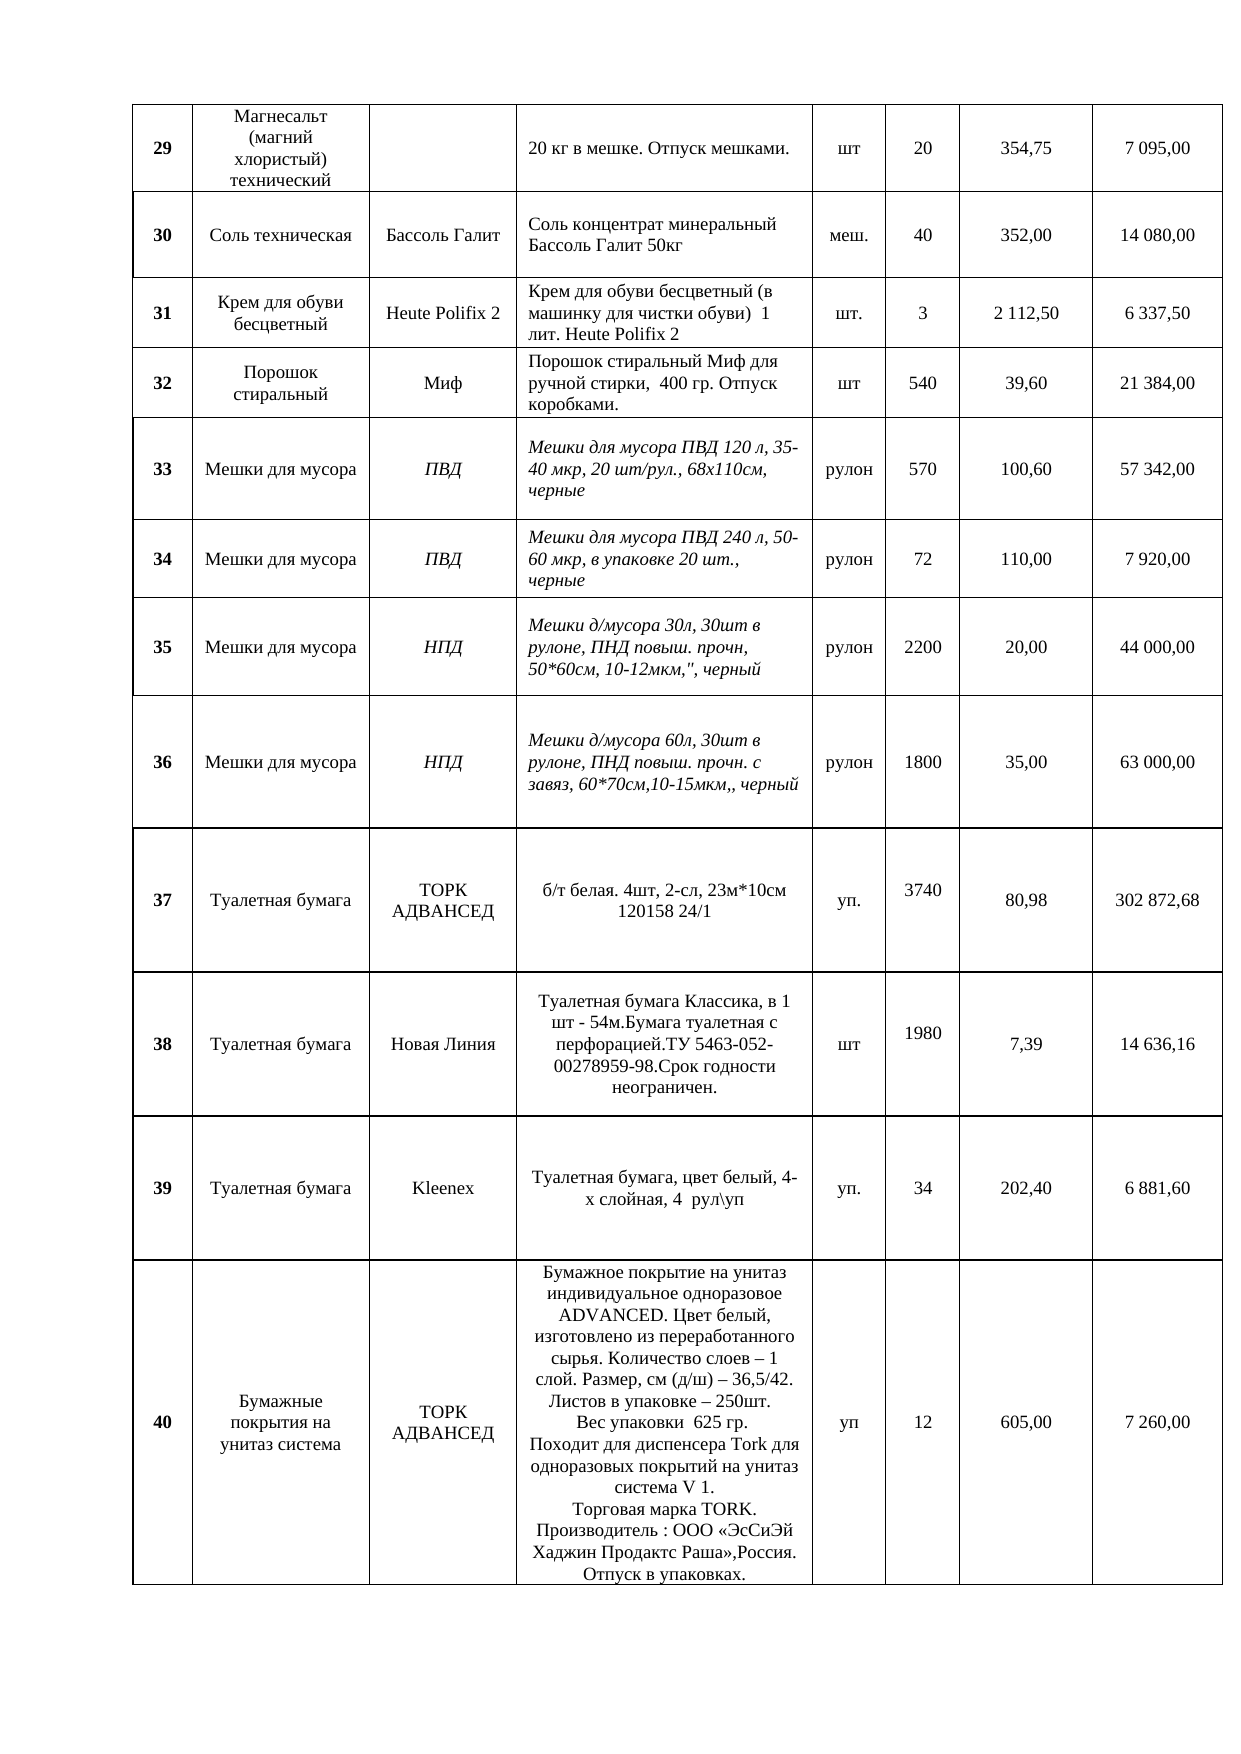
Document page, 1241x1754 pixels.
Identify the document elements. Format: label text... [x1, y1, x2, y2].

table_cell 20 [886, 105, 959, 191]
table_cell 38 [134, 973, 192, 1115]
table_cell НПД [370, 598, 516, 695]
table_cell 7 095,00 [1093, 105, 1222, 191]
table_cell 14 636,16 [1093, 973, 1222, 1115]
table_cell 57 342,00 [1093, 418, 1222, 519]
table_cell 110,00 [960, 520, 1092, 597]
table_cell 21 384,00 [1093, 348, 1222, 417]
table_cell Соль техническая [193, 192, 369, 277]
table_cell 1980 [886, 973, 959, 1115]
table_cell рулон [813, 598, 885, 695]
table_cell б/т белая. 4шт, 2-сл, 23м*10см 120158 24/1 [517, 829, 812, 971]
table_cell 39,60 [960, 348, 1092, 417]
table_cell 6 881,60 [1093, 1117, 1222, 1258]
table_cell 20 кг в мешке. Отпуск мешками. [517, 105, 812, 191]
table_cell Туалетная бумага, цвет белый, 4-х слойная, 4 рул\уп [517, 1117, 812, 1258]
table_cell 7,39 [960, 973, 1092, 1115]
table_cell Порошок стиральный [193, 348, 369, 417]
table_cell 34 [134, 520, 192, 597]
table_cell Бумажное покрытие на унитаз индивидуальное одноразовое ADVANCED. Цвет белый, изготовлено из переработанного сырья. Количество слоев – 1 слой. Размер, см (д/ш) – 36,5/42. Листов в упаковке – 250шт. Вес упаковки 625 гр. Походит для диспенсера Tork для одноразовых покрытий на унитаз система V 1. Торговая марка ТОRK. Производитель : ООО «ЭсСиЭй Хаджин Продактс Раша»,Россия. Отпуск в упаковках. [517, 1261, 812, 1584]
table_cell уп. [813, 1117, 885, 1258]
table_cell 20,00 [960, 598, 1092, 695]
table_cell Мешки для мусора [193, 418, 369, 519]
table_cell Heute Polifix 2 [370, 278, 516, 347]
table_cell 35 [134, 598, 192, 695]
table_cell [370, 105, 516, 191]
table_cell 540 [886, 348, 959, 417]
table_cell 3740 [886, 829, 959, 971]
table_cell Мешки для мусора ПВД 120 л, 35-40 мкр, 20 шт/рул., 68х110см, черные [517, 418, 812, 519]
table_cell 39 [134, 1117, 192, 1258]
table_cell Туалетная бумага [193, 973, 369, 1115]
table_cell Миф [370, 348, 516, 417]
table_cell 63 000,00 [1093, 696, 1222, 827]
table_cell рулон [813, 696, 885, 827]
table_cell 40 [886, 192, 959, 277]
table_cell Новая Линия [370, 973, 516, 1115]
table_cell 14 080,00 [1093, 192, 1222, 277]
table_cell Мешки д/мусора 60л, 30шт в рулоне, ПНД повыш. прочн. с завяз, 60*70см,10-15мкм,, черный [517, 696, 812, 827]
table_cell шт. [813, 278, 885, 347]
table_cell Соль концентрат минеральный Бассоль Галит 50кг [517, 192, 812, 277]
table_cell 2200 [886, 598, 959, 695]
table_cell 30 [134, 192, 192, 277]
table_cell 12 [886, 1261, 959, 1584]
table_cell 37 [134, 829, 192, 971]
table_cell Порошок стиральный Миф для ручной стирки, 400 гр. Отпуск коробками. [517, 348, 812, 417]
table_cell шт [813, 348, 885, 417]
table_cell 44 000,00 [1093, 598, 1222, 695]
table_cell уп [813, 1261, 885, 1584]
table_cell 302 872,68 [1093, 829, 1222, 971]
table_cell 33 [134, 418, 192, 519]
table_cell Магнесальт (магний хлористый) технический [193, 105, 369, 191]
table_cell 354,75 [960, 105, 1092, 191]
table_cell 35,00 [960, 696, 1092, 827]
table_cell 31 [133, 278, 192, 347]
table_cell 202,40 [960, 1117, 1092, 1258]
table_cell 2 112,50 [960, 278, 1092, 347]
table_cell ПВД [370, 418, 516, 519]
table_cell Мешки для мусора ПВД 240 л, 50-60 мкр, в упаковке 20 шт., черные [517, 520, 812, 597]
table_cell 352,00 [960, 192, 1092, 277]
table_cell ТОРК АДВАНСЕД [370, 829, 516, 971]
table_cell Туалетная бумага [193, 1117, 369, 1258]
table_cell 40 [134, 1261, 192, 1584]
table_cell шт [813, 105, 885, 191]
table_cell 605,00 [960, 1261, 1092, 1584]
table_cell Крем для обуви бесцветный [193, 278, 369, 347]
table_cell НПД [370, 696, 516, 827]
table_cell уп. [813, 829, 885, 971]
table_cell Туалетная бумага Классика, в 1 шт - 54м.Бумага туалетная с перфорацией.ТУ 5463-052-00278959-98.Срок годности неограничен. [517, 973, 812, 1115]
table_cell Kleenex [370, 1117, 516, 1258]
table_cell 3 [886, 278, 959, 347]
table_cell 6 337,50 [1093, 278, 1222, 347]
table_cell меш. [813, 192, 885, 277]
table_cell Бумажные покрытия на унитаз система [193, 1261, 369, 1584]
table_cell Бассоль Галит [370, 192, 516, 277]
table_cell шт [813, 973, 885, 1115]
table_cell Крем для обуви бесцветный (в машинку для чистки обуви) 1 лит. Heute Polifix 2 [517, 278, 812, 347]
table_cell Мешки для мусора [193, 598, 369, 695]
table_cell рулон [813, 520, 885, 597]
table_cell 34 [886, 1117, 959, 1258]
table_cell 72 [886, 520, 959, 597]
table_cell Мешки для мусора [193, 520, 369, 597]
table_cell 36 [133, 696, 192, 827]
table_cell 570 [886, 418, 959, 519]
table_cell 29 [133, 105, 192, 191]
table_cell 1800 [886, 696, 959, 827]
table_cell 32 [133, 348, 192, 417]
table_cell 7 260,00 [1093, 1261, 1222, 1584]
table_cell 100,60 [960, 418, 1092, 519]
table_cell Мешки для мусора [193, 696, 369, 827]
table_cell 80,98 [960, 829, 1092, 971]
table_cell ПВД [370, 520, 516, 597]
table_cell Туалетная бумага [193, 829, 369, 971]
table_cell Мешки д/мусора 30л, 30шт в рулоне, ПНД повыш. прочн, 50*60см, 10-12мкм,", черный [517, 598, 812, 695]
table_cell ТОРК АДВАНСЕД [370, 1261, 516, 1584]
table_cell рулон [813, 418, 885, 519]
table_cell 7 920,00 [1093, 520, 1222, 597]
